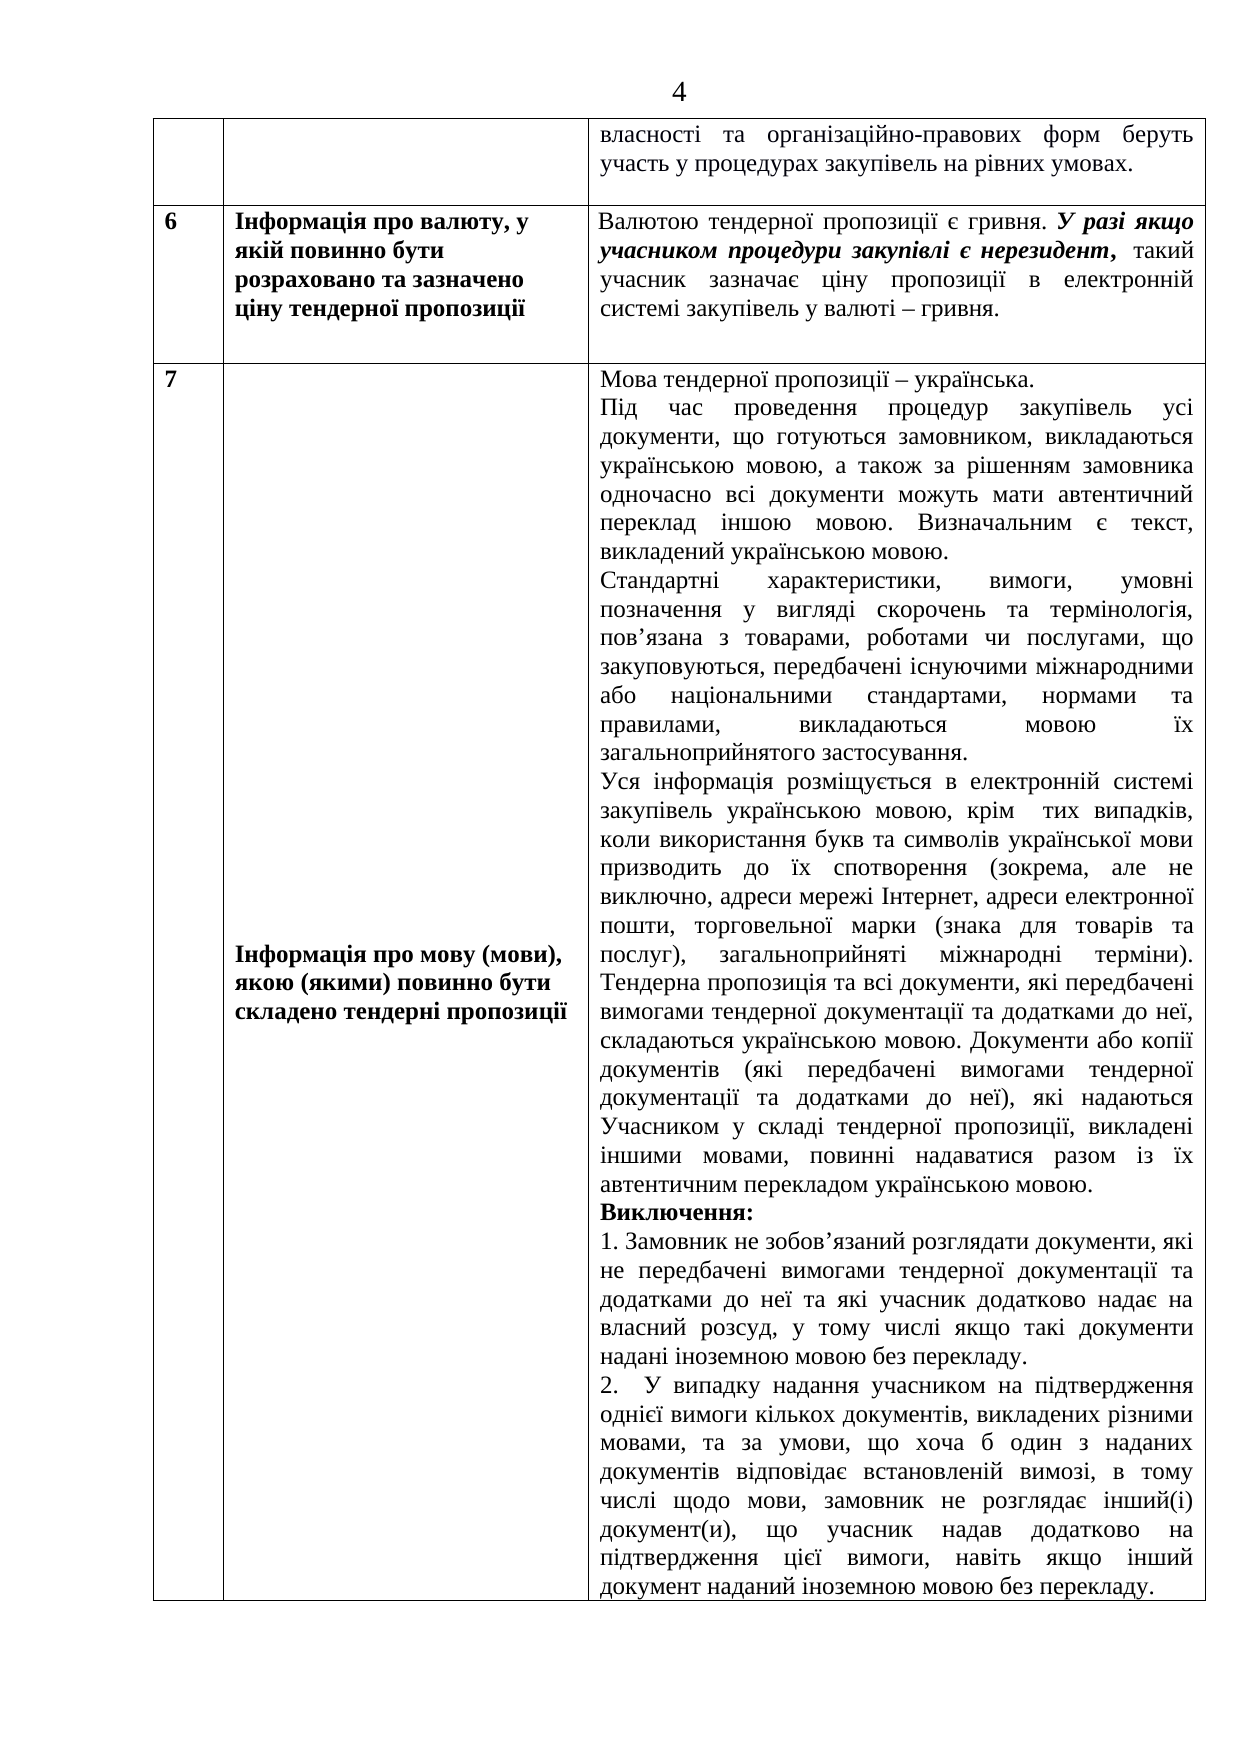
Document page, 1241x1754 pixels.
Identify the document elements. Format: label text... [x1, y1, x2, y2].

table_cell 5 [154, 119, 223, 205]
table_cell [589, 119, 1205, 205]
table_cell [224, 119, 588, 205]
table_cell 7 [154, 364, 223, 1600]
table_cell Інформація про валюту, у якій повинно бути розраховано та зазначено ціну тендерної пропозиції [224, 206, 588, 363]
table_cell Валютою тендерної пропозиції є гривня. У разі якщо учасником процедури закупівлі є нерезидент, такий учасник зазначає ціну пропозиції в електронній системі закупівель у валюті – гривня. [589, 206, 1205, 363]
table_cell Мова тендерної пропозиції – українська. Під час проведення процедур закупівель усі документи, що готуються замовником, викладаються українською мовою, а також за рішенням замовника одночасно всі документи можуть мати автентичний переклад іншою мовою. Визначальним є текст, викладений українською мовою. Стандартні характеристики, вимоги, умовні позначення у вигляді скорочень та термінологія, пов’язана з товарами, роботами чи послугами, що закуповуються, передбачені існуючими міжнародними або національними стандартами, нормами та правилами, викладаються мовою їх загальноприйнятого застосування. Уся інформація розміщується в електронній системі закупівель українською мовою, крім тих випадків, коли використання букв та символів української мови призводить до їх спотворення (зокрема, але не виключно, адреси мережі Інтернет, адреси електронної пошти, торговельної марки (знака для товарів та послуг), загальноприйняті міжнародні терміни). Тендерна пропозиція та всі документи, які передбачені вимогами тендерної документації та додатками до неї, складаються українською мовою. Документи або копії документів (які передбачені вимогами тендерної документації та додатками до неї), які надаються Учасником у складі тендерної пропозиції, викладені іншими мовами, повинні надаватися разом із їх автентичним перекладом українською мовою. Виключення: 1. Замовник не зобов’язаний розглядати документи, які не передбачені вимогами тендерної документації та додатками до неї та які учасник додатково надає на власний розсуд, у тому числі якщо такі документи надані іноземною мовою без перекладу. 2. У випадку надання учасником на підтвердження однієї вимоги кількох документів, викладених різними мовами, та за умови, що хоча б один з наданих документів відповідає встановленій вимозі, в тому числі щодо мови, замовник не розглядає інший(і) документ(и), що учасник надав додатково на підтвердження цієї вимоги, навіть якщо інший документ наданий іноземною мовою без перекладу. [589, 364, 1205, 1600]
table_cell Інформація про мову (мови), якою (якими) повинно бути складено тендерні пропозиції [224, 364, 588, 1600]
table_cell 6 [154, 206, 223, 363]
